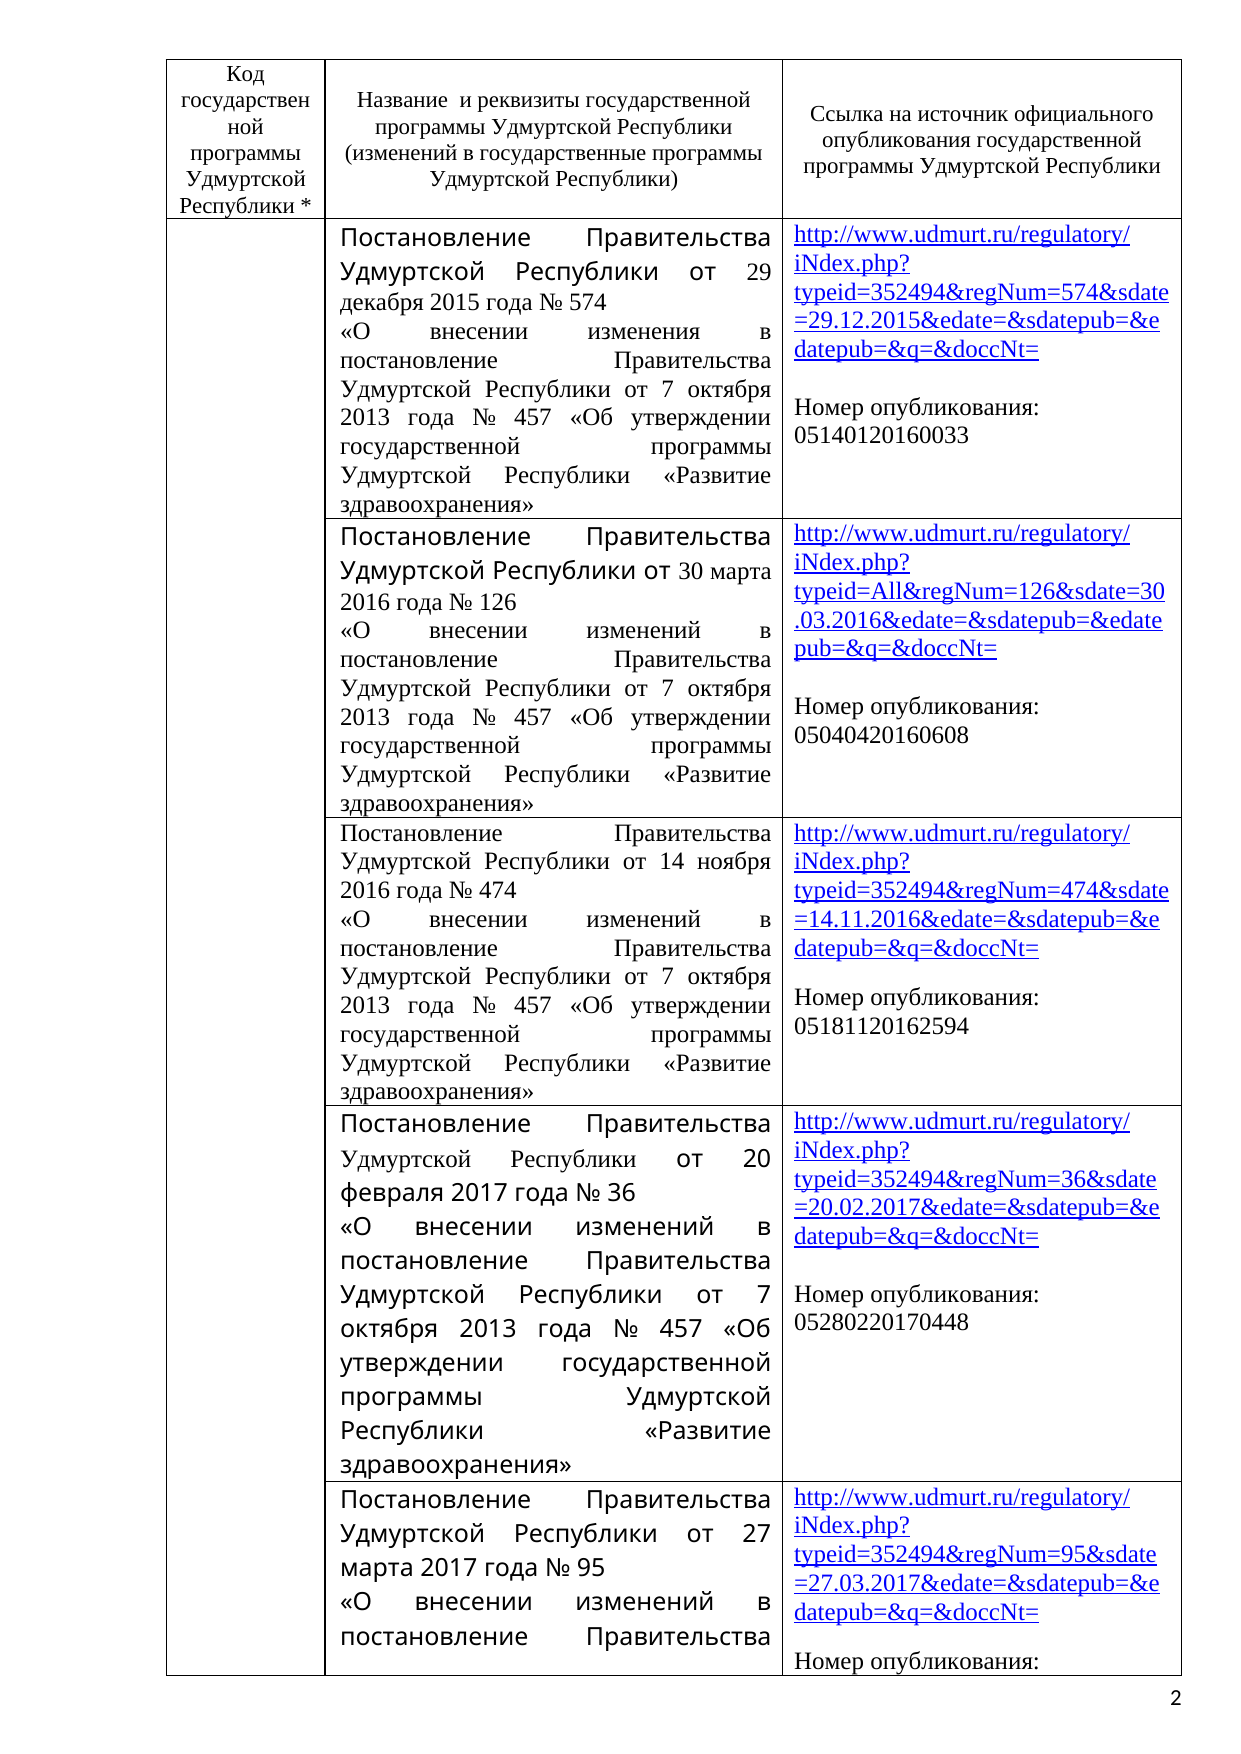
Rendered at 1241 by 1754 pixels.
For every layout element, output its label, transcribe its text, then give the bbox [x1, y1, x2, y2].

table_cell Постановление Правительства Удмуртской Республики от 14 ноября 2016 года № 474 «О внесении изменений в постановление Правительства Удмуртской Республики от 7 октября 2013 года № 457 «Об утверждении государственной программы Удмуртской Республики «Развитие здравоохранения» [326, 818, 782, 1105]
table_cell Постановление Правительства Удмуртской Республики от 20 февраля 2017 года № 36 «О внесении изменений в постановление Правительства Удмуртской Республики от 7 октября 2013 года № 457 «Об утверждении государственной программы Удмуртской Республики «Развитие здравоохранения» [326, 1106, 782, 1481]
table_cell http://www.udmurt.ru/regulatory/iNdex.php?typeid=All&regNum=126&sdate=30.03.2016&edate=&sdatepub=&edatepub=&q=&doccNt= Номер опубликования: 05040420160608 [783, 519, 1181, 817]
table_header Код государственной программы Удмуртской Республики * [167, 60, 324, 218]
table_cell http://www.udmurt.ru/regulatory/iNdex.php?typeid=352494&regNum=474&sdate=14.11.2016&edate=&sdatepub=&edatepub=&q=&doccNt= Номер опубликования: 05181120162594 [783, 818, 1181, 1105]
table_cell http://www.udmurt.ru/regulatory/iNdex.php?typeid=352494&regNum=574&sdate=29.12.2015&edate=&sdatepub=&edatepub=&q=&doccNt= Номер опубликования: 05140120160033 [783, 219, 1181, 517]
table_cell http://www.udmurt.ru/regulatory/iNdex.php?typeid=352494&regNum=36&sdate=20.02.2017&edate=&sdatepub=&edatepub=&q=&doccNt= Номер опубликования: 05280220170448 [783, 1106, 1181, 1481]
table_cell Постановление Правительства Удмуртской Республики от 29 декабря 2015 года № 574 «О внесении изменения в постановление Правительства Удмуртской Республики от 7 октября 2013 года № 457 «Об утверждении государственной программы Удмуртской Республики «Развитие здравоохранения» [326, 219, 782, 517]
table_header Ссылка на источник официального опубликования государственной программы Удмуртской Республики [783, 60, 1181, 218]
table_cell Постановление Правительства Удмуртской Республики от 30 марта 2016 года № 126 «О внесении изменений в постановление Правительства Удмуртской Республики от 7 октября 2013 года № 457 «Об утверждении государственной программы Удмуртской Республики «Развитие здравоохранения» [326, 519, 782, 817]
table_header Название и реквизиты государственной программы Удмуртской Республики (изменений в государственные программы Удмуртской Республики) [326, 60, 782, 218]
